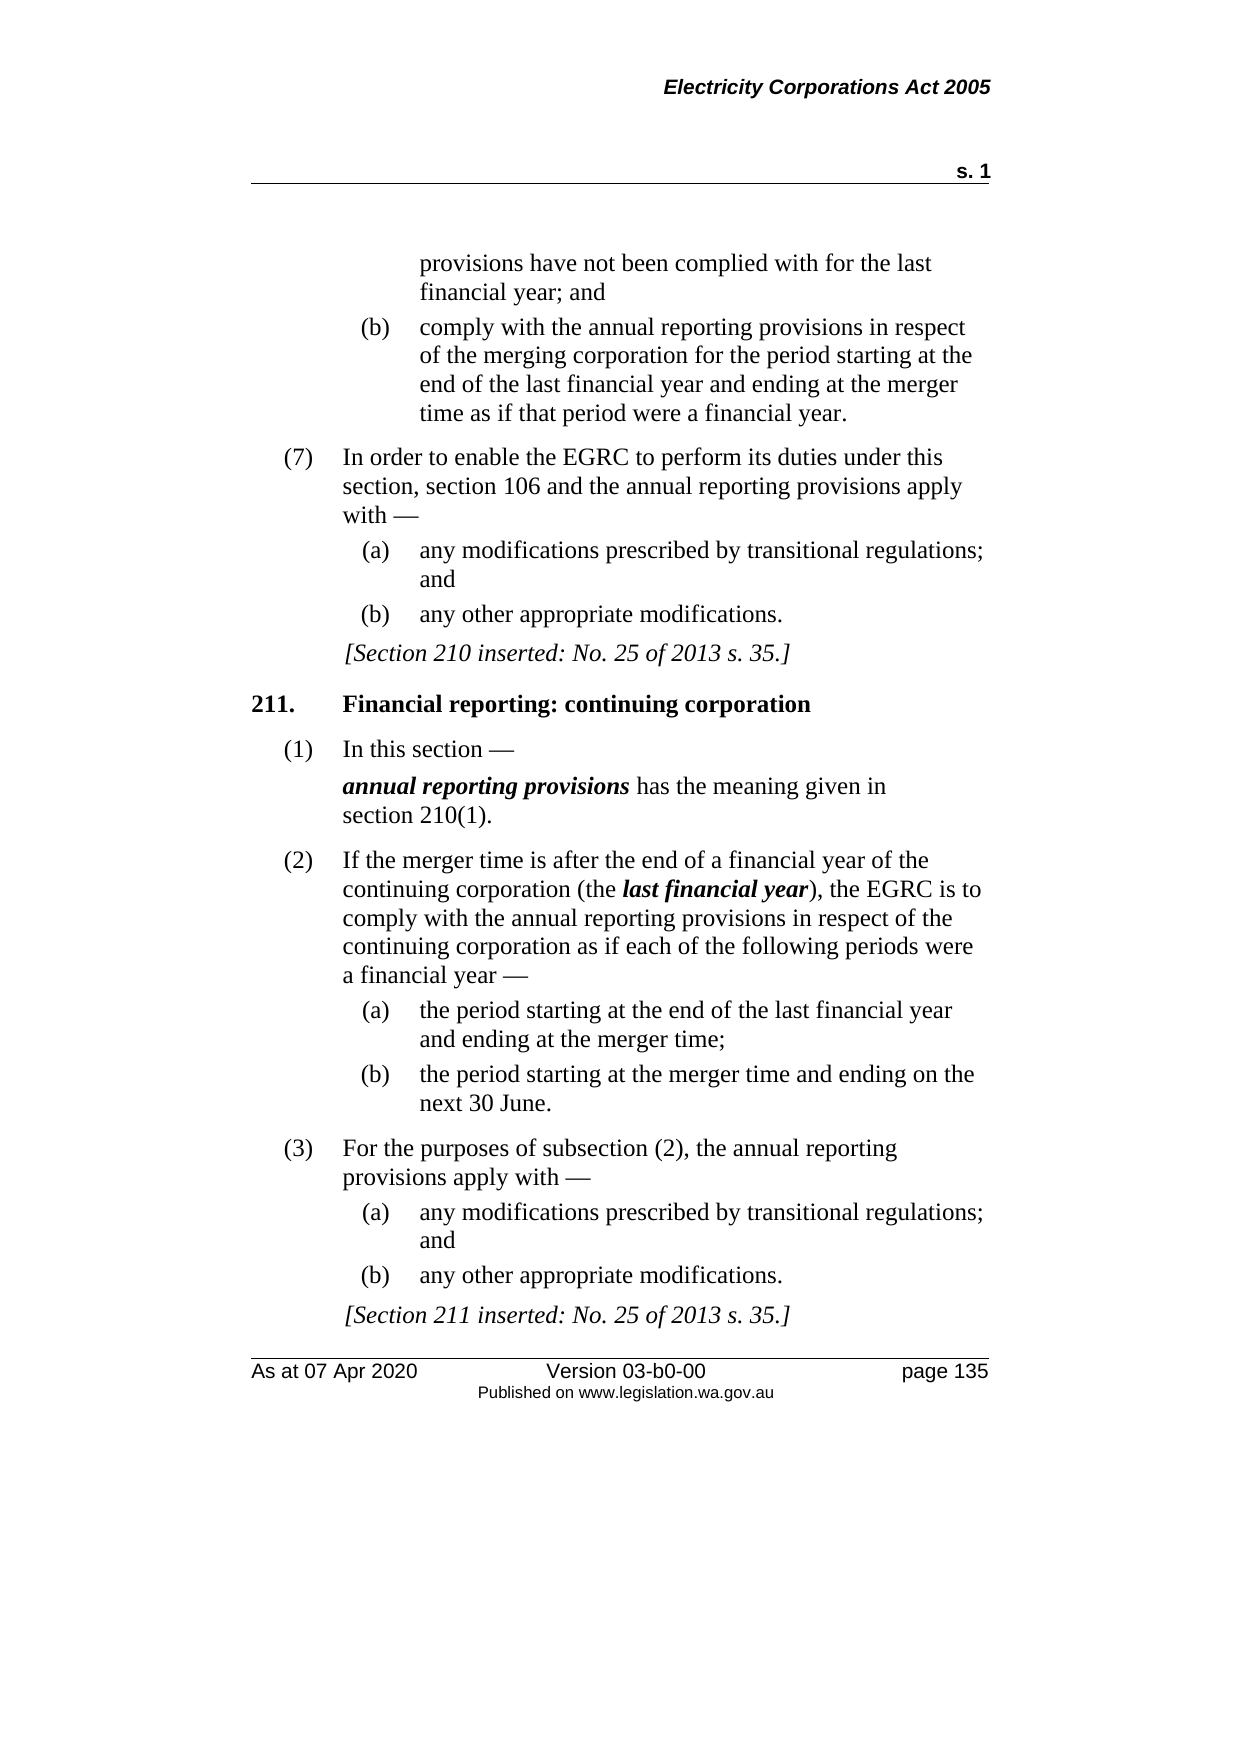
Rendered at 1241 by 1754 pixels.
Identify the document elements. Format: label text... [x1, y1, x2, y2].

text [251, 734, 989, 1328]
text (a) any modifications prescribed by transitional regulations; and [251, 535, 989, 592]
text (b) comply with the annual reporting provisions in respect of the merging corporation for the period starting at the end of the last financial year and ending at the merger time as if that period were a financial year. [251, 312, 989, 427]
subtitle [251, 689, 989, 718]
text (7) In order to enable the EGRC to perform its duties under this section, section 106 and the annual reporting provisions apply with — [251, 442, 989, 529]
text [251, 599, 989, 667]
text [251, 248, 989, 306]
